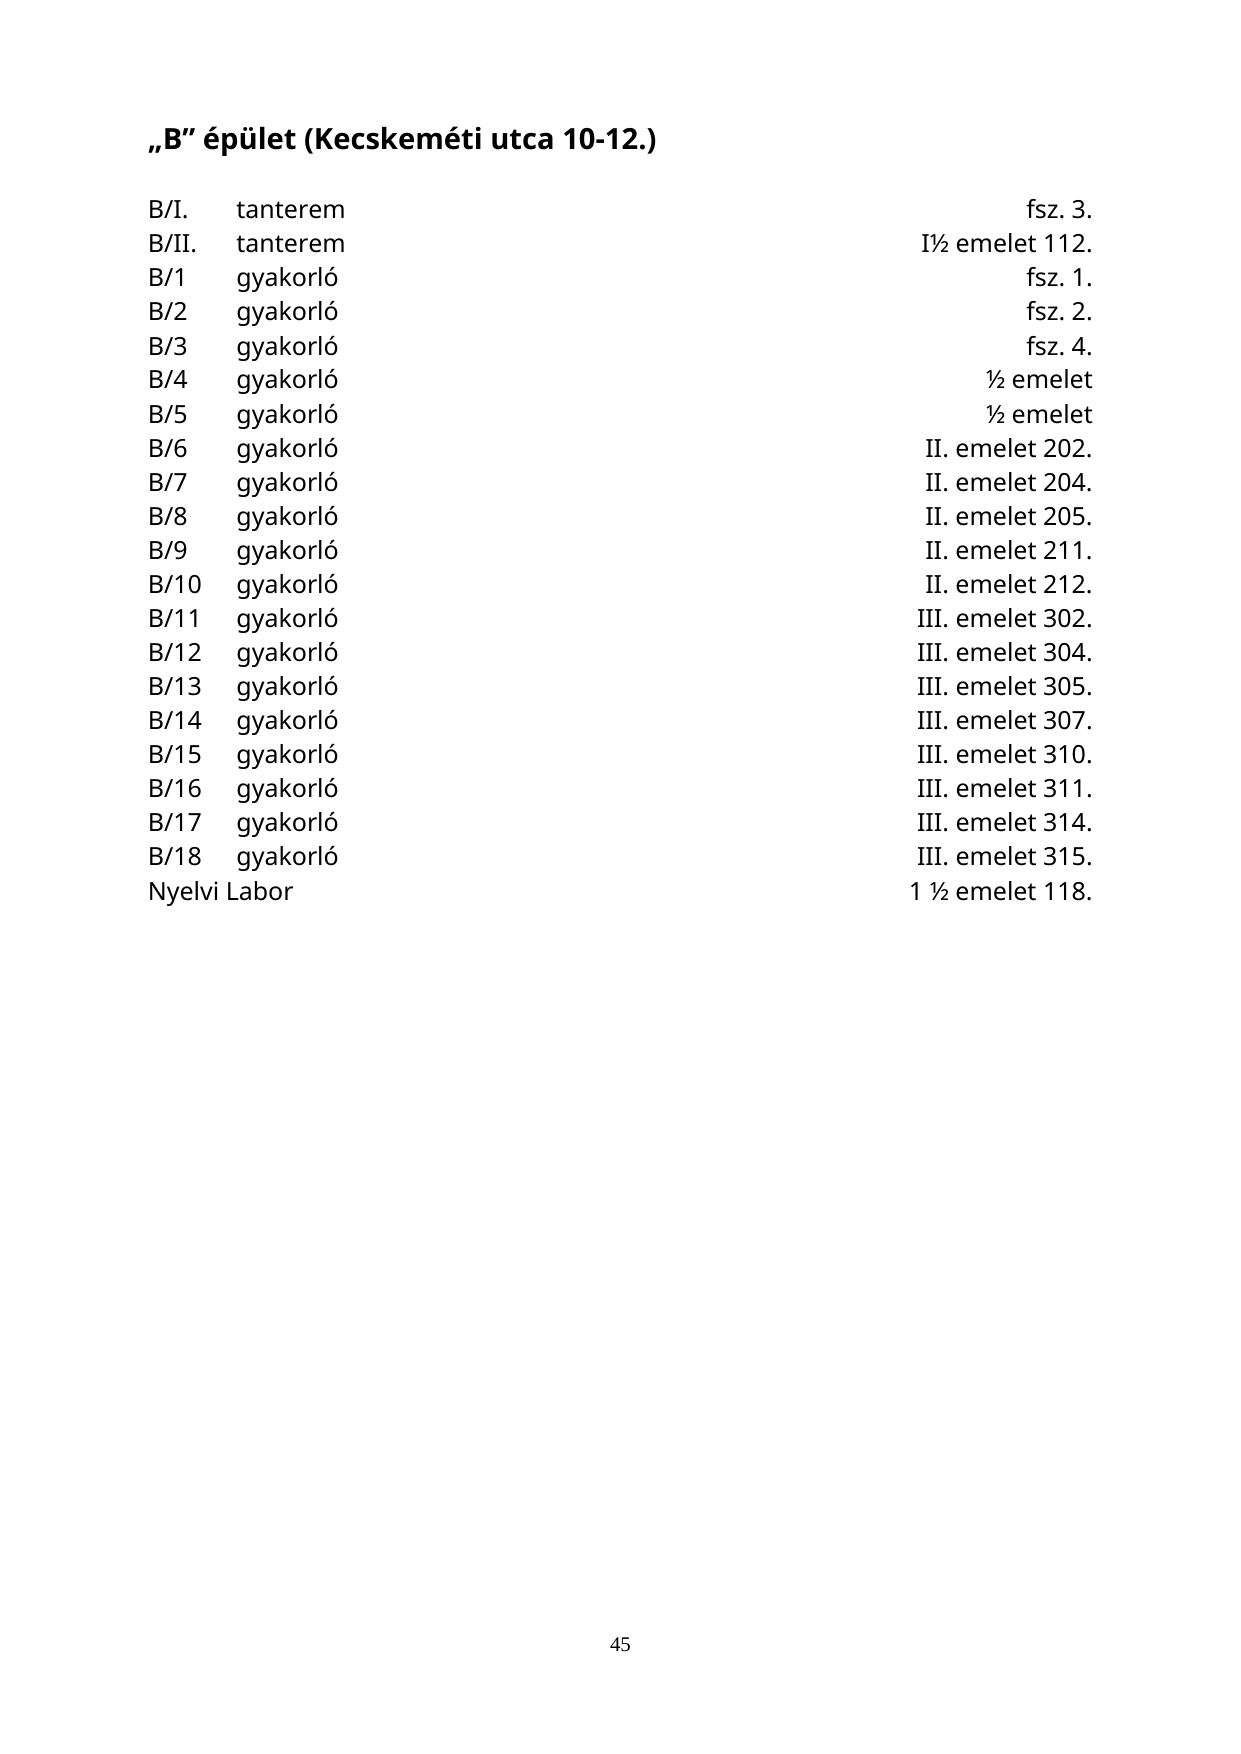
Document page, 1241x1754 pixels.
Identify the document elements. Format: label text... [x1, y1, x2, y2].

text B/15 gyakorló III. emelet 310. [148, 737, 1093, 771]
text B/6 gyakorló II. emelet 202. [148, 430, 1093, 464]
text B/16 gyakorló III. emelet 311. [148, 771, 1093, 805]
text B/8 gyakorló II. emelet 205. [148, 498, 1093, 532]
text B/12 gyakorló III. emelet 304. [148, 635, 1093, 669]
text B/13 gyakorló III. emelet 305. [148, 669, 1093, 703]
text B/17 gyakorló III. emelet 314. [148, 805, 1093, 839]
text B/14 gyakorló III. emelet 307. [148, 703, 1093, 737]
text B/5 gyakorló ½ emelet [148, 396, 1093, 430]
text B/2 gyakorló fsz. 2. [148, 294, 1093, 328]
text B/3 gyakorló fsz. 4. [148, 328, 1093, 362]
text B/II. tanterem I½ emelet 112. [148, 226, 1093, 260]
text B/1 gyakorló fsz. 1. [148, 260, 1093, 294]
text Nyelvi Labor 1 ½ emelet 118. [148, 873, 1093, 907]
text B/9 gyakorló II. emelet 211. [148, 532, 1093, 567]
text „B” épület (Kecskeméti utca 10-12.) [148, 118, 1093, 158]
text B/7 gyakorló II. emelet 204. [148, 464, 1093, 498]
text B/11 gyakorló III. emelet 302. [148, 601, 1093, 635]
text B/18 gyakorló III. emelet 315. [148, 839, 1093, 873]
text B/I. tanterem fsz. 3. [148, 192, 1093, 226]
text B/4 gyakorló ½ emelet [148, 362, 1093, 396]
text B/10 gyakorló II. emelet 212. [148, 567, 1093, 601]
